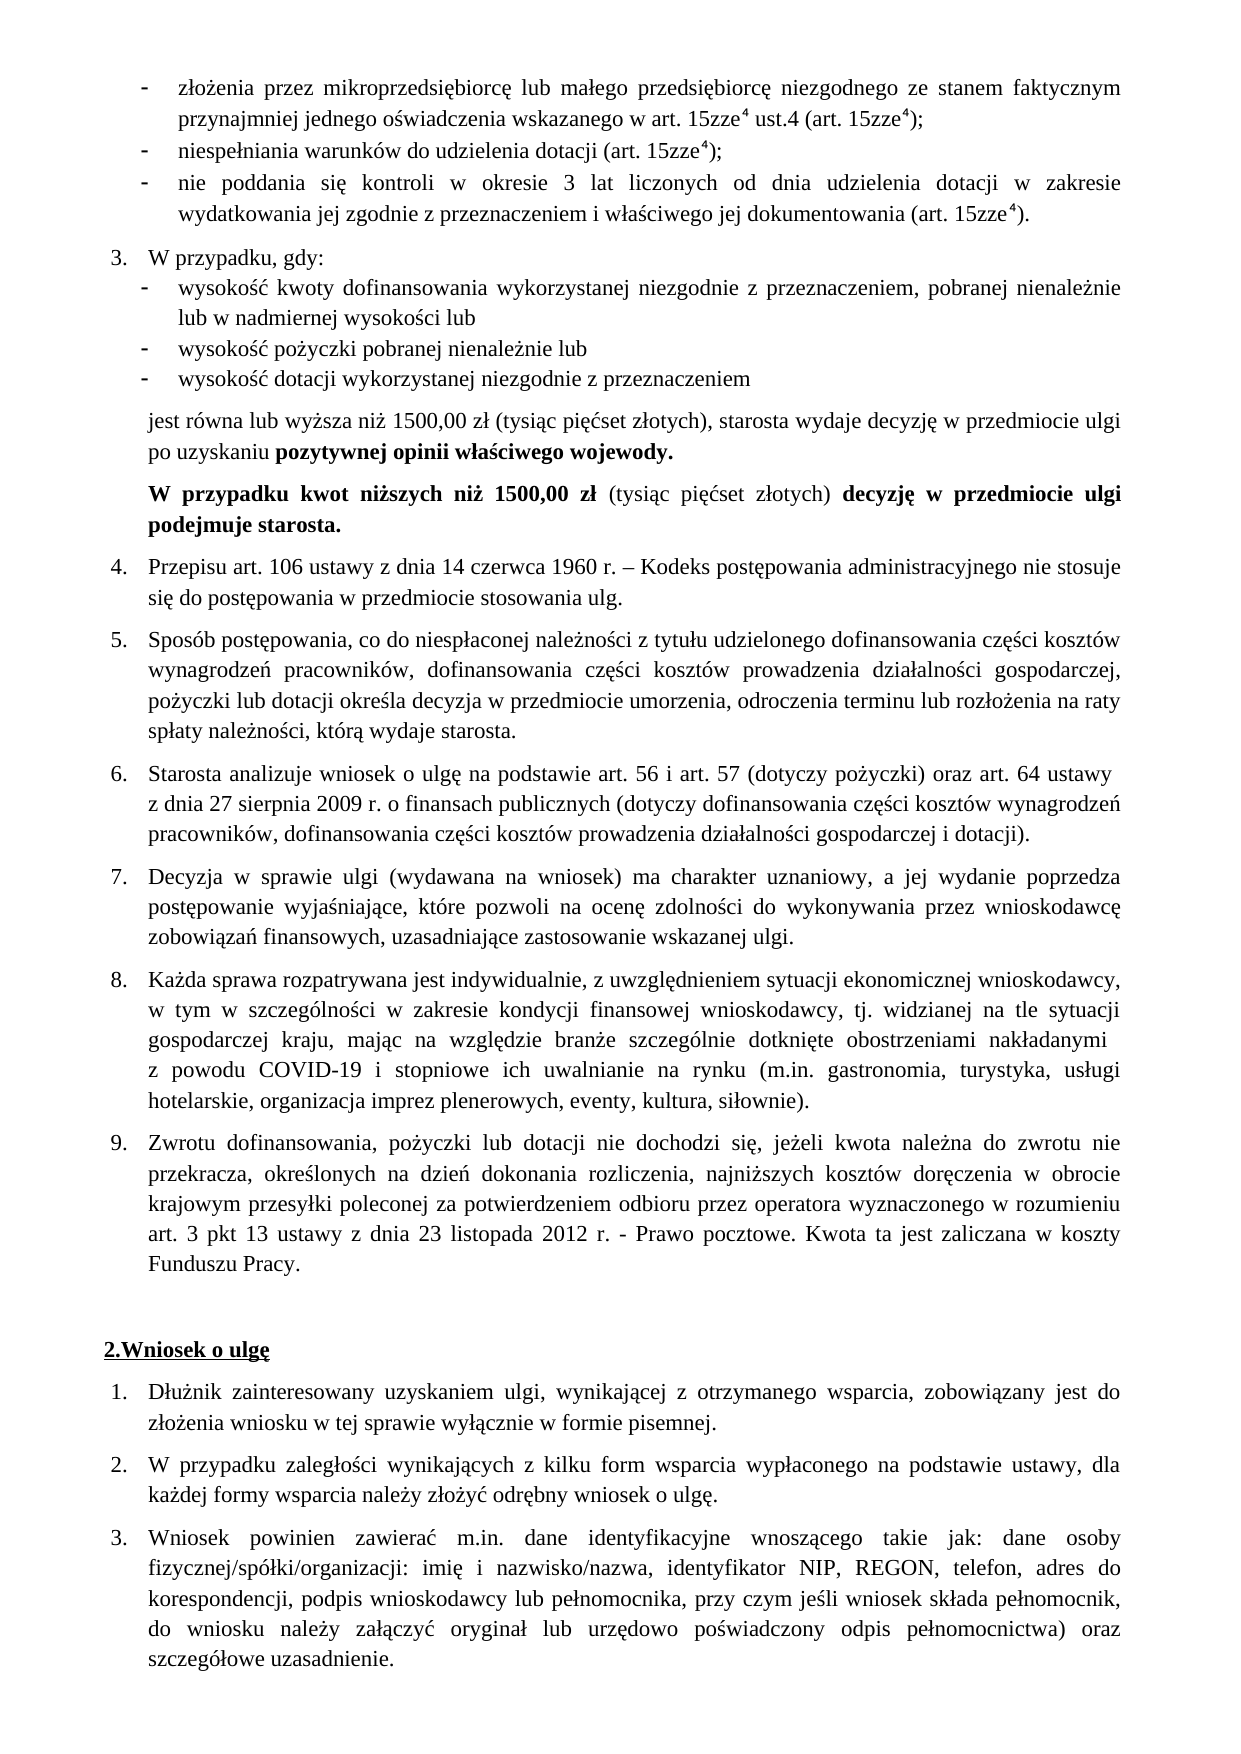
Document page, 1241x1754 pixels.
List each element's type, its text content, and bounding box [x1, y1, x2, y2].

list W przypadku zaległości wynikających z kilku form wsparcia wypłaconego na podstawie ustawy, dla każdej formy wsparcia należy złożyć odrębny wniosek o ulgę. [110, 1451, 1122, 1508]
list wysokość kwoty dofinansowania wykorzystanej niezgodnie z przeznaczeniem, pobranej nienależnie lub w nadmiernej wysokości lub [141, 274, 1122, 331]
list W przypadku, gdy: [110, 244, 1122, 270]
list Starosta analizuje wniosek o ulgę na podstawie art. 56 i art. 57 (dotyczy pożyczki) oraz art. 64 ustawy z dnia 27 sierpnia 2009 r. o finansach publicznych (dotyczy dofinansowania części kosztów wynagrodzeń pracowników, dofinansowania części kosztów prowadzenia działalności gospodarczej i dotacji). [110, 759, 1122, 846]
list Wniosek powinien zawierać m.in. dane identyfikacyjne wnoszącego takie jak: dane osoby fizycznej/spółki/organizacji: imię i nazwisko/nazwa, identyfikator NIP, REGON, telefon, adres do korespondencji, podpis wnioskodawcy lub pełnomocnika, przy czym jeśli wniosek składa pełnomocnik, do wniosku należy załączyć oryginał lub urzędowo poświadczony odpis pełnomocnictwa) oraz szczegółowe uzasadnienie. [110, 1524, 1122, 1671]
list Każda sprawa rozpatrywana jest indywidualnie, z uwzględnieniem sytuacji ekonomicznej wnioskodawcy, w tym w szczególności w zakresie kondycji finansowej wnioskodawcy, tj. widzianej na tle sytuacji gospodarczej kraju, mając na względzie branże szczególnie dotknięte obostrzeniami nakładanymi z powodu COVID-19 i stopniowe ich uwalnianie na rynku (m.in. gastronomia, turystyka, usługi hotelarskie, organizacja imprez plenerowych, eventy, kultura, siłownie). [110, 966, 1122, 1113]
list Sposób postępowania, co do niespłaconej należności z tytułu udzielonego dofinansowania części kosztów wynagrodzeń pracowników, dofinansowania części kosztów prowadzenia działalności gospodarczej, pożyczki lub dotacji określa decyzja w przedmiocie umorzenia, odroczenia terminu lub rozłożenia na raty spłaty należności, którą wydaje starosta. [110, 626, 1122, 743]
text 2.Wniosek o ulgę [103, 1336, 1122, 1362]
list nie poddania się kontroli w okresie 3 lat liczonych od dnia udzielenia dotacji w zakresie wydatkowania jej zgodnie z przeznaczeniem i właściwego jej dokumentowania (art. 15zze⁴). [141, 169, 1122, 227]
list Zwrotu dofinansowania, pożyczki lub dotacji nie dochodzi się, jeżeli kwota należna do zwrotu nie przekracza, określonych na dzień dokonania rozliczenia, najniższych kosztów doręczenia w obrocie krajowym przesyłki poleconej za potwierdzeniem odbioru przez operatora wyznaczonego w rozumieniu art. 3 pkt 13 ustawy z dnia 23 listopada 2012 r. - Prawo pocztowe. Kwota ta jest zaliczana w koszty Funduszu Pracy. [110, 1129, 1122, 1277]
list Dłużnik zainteresowany uzyskaniem ulgi, wynikającej z otrzymanego wsparcia, zobowiązany jest do złożenia wniosku w tej sprawie wyłącznie w formie pisemnej. [110, 1378, 1122, 1435]
list jest równa lub wyższa niż 1500,00 zł (tysiąc pięćset złotych), starosta wydaje decyzję w przedmiocie ulgi po uzyskaniu pozytywnej opinii właściwego wojewody. [148, 407, 1122, 464]
list Przepisu art. 106 ustawy z dnia 14 czerwca 1960 r. – Kodeks postępowania administracyjnego nie stosuje się do postępowania w przedmiocie stosowania ulg. [110, 553, 1122, 610]
list niespełniania warunków do udzielenia dotacji (art. 15zze⁴); [141, 137, 1122, 164]
list W przypadku kwot niższych niż 1500,00 zł (tysiąc pięćset złotych) decyzję w przedmiocie ulgi podejmuje starosta. [148, 480, 1122, 537]
list wysokość pożyczki pobranej nienależnie lub [141, 334, 1122, 361]
list złożenia przez mikroprzedsiębiorcę lub małego przedsiębiorcę niezgodnego ze stanem faktycznym przynajmniej jednego oświadczenia wskazanego w art. 15zze⁴ ust.4 (art. 15zze⁴); [141, 74, 1122, 132]
list Decyzja w sprawie ulgi (wydawana na wniosek) ma charakter uznaniowy, a jej wydanie poprzedza postępowanie wyjaśniające, które pozwoli na ocenę zdolności do wykonywania przez wnioskodawcę zobowiązań finansowych, uzasadniające zastosowanie wskazanej ulgi. [110, 863, 1122, 949]
list wysokość dotacji wykorzystanej niezgodnie z przeznaczeniem [141, 365, 1122, 391]
